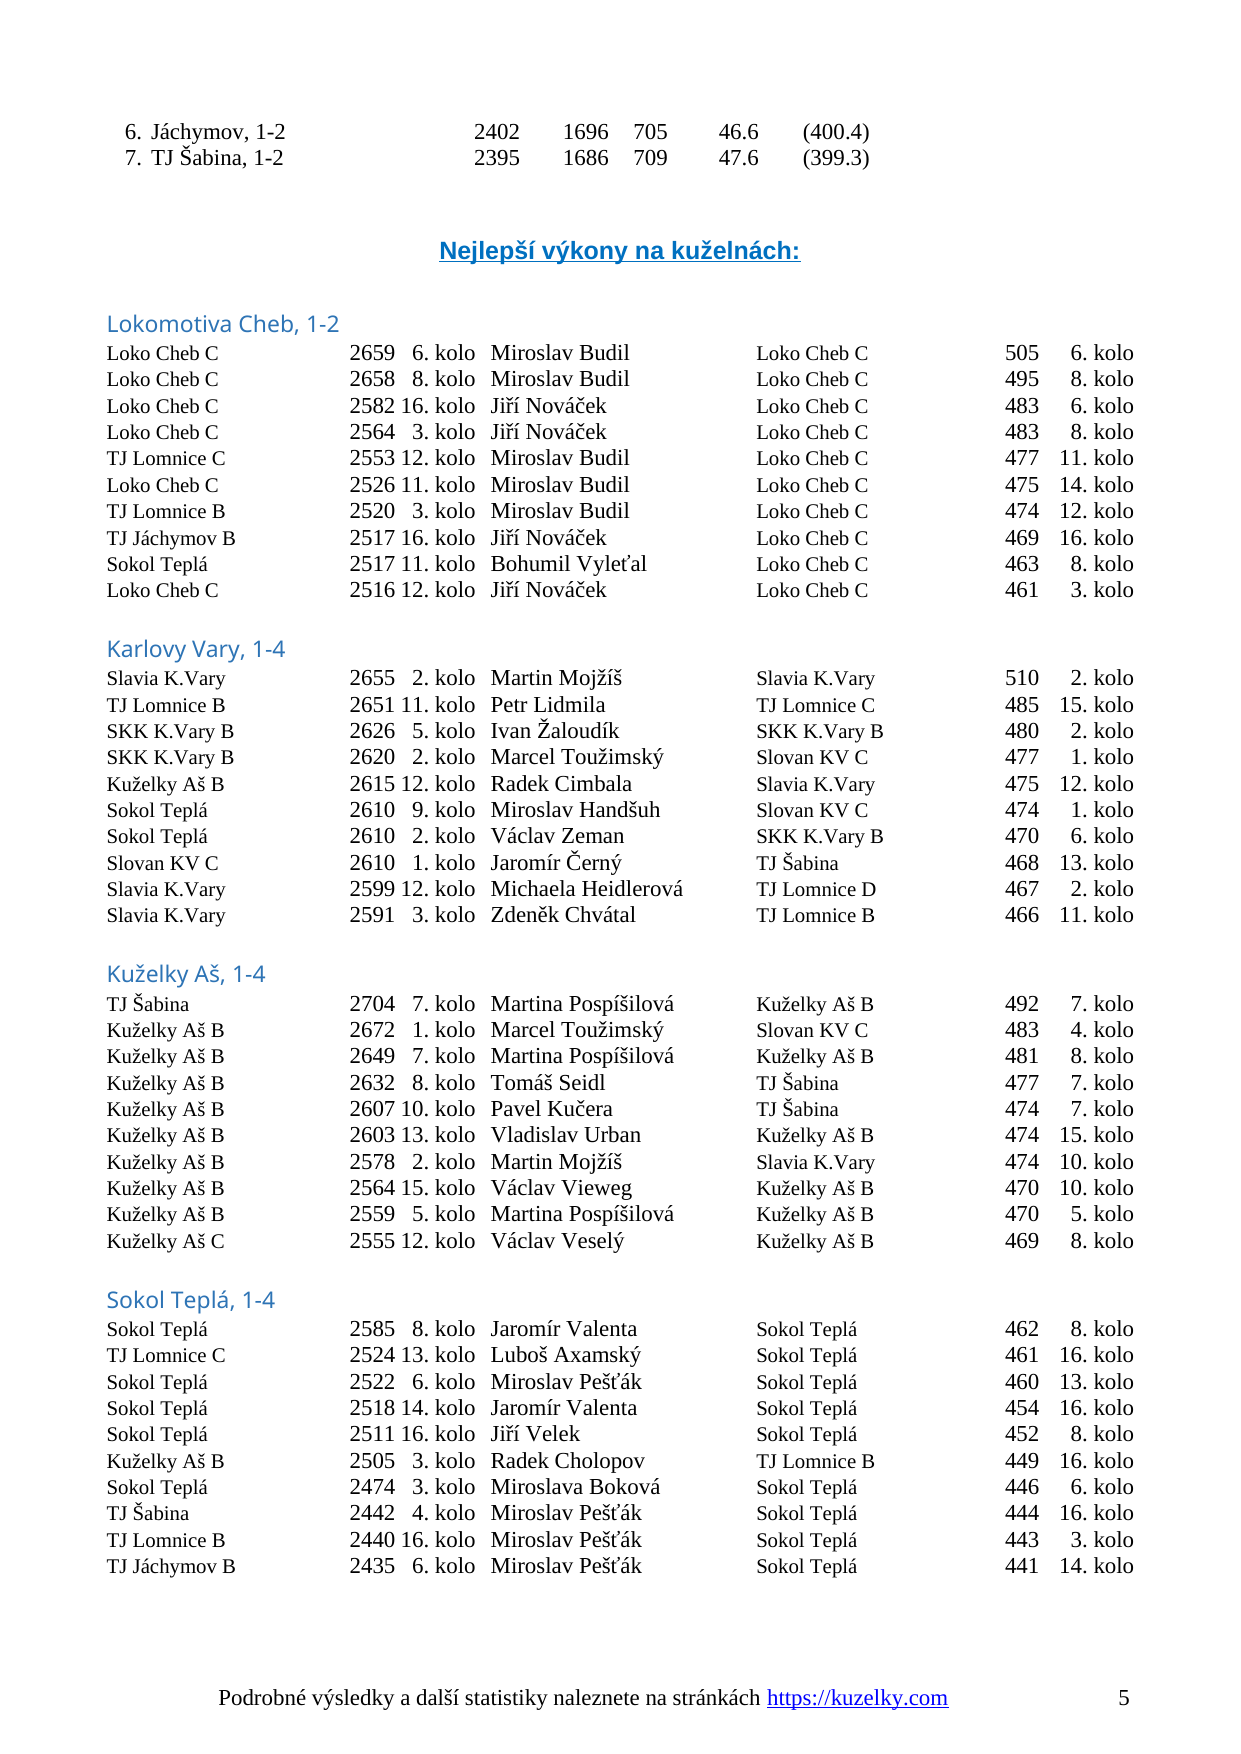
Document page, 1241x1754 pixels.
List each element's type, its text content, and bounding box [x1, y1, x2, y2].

text TJ Šabina 2442 4. kolo Miroslav Pešťák Sokol Teplá 444 16. kolo [106, 1499, 1134, 1526]
text Kuželky Aš B 2607 10. kolo Pavel Kučera TJ Šabina 474 7. kolo [106, 1095, 1134, 1121]
text TJ Lomnice B 2440 16. kolo Miroslav Pešťák Sokol Teplá 443 3. kolo [106, 1526, 1134, 1552]
text TJ Lomnice B 2651 11. kolo Petr Lidmila TJ Lomnice C 485 15. kolo [106, 691, 1134, 717]
text Loko Cheb C 2582 16. kolo Jiří Nováček Loko Cheb C 483 6. kolo [106, 392, 1134, 418]
text 7. TJ Šabina, 1-2 2395 1686 709 47.6 (399.3) [106, 144, 1134, 171]
subtitle Kuželky Aš, 1-4 [106, 958, 1134, 990]
text Slavia K.Vary 2591 3. kolo Zdeněk Chvátal TJ Lomnice B 466 11. kolo [106, 902, 1134, 928]
text Kuželky Aš C 2555 12. kolo Václav Veselý Kuželky Aš B 469 8. kolo [106, 1227, 1134, 1253]
subtitle Karlovy Vary, 1-4 [106, 633, 1134, 664]
text Sokol Teplá 2517 11. kolo Bohumil Vyleťal Loko Cheb C 463 8. kolo [106, 550, 1134, 576]
text Sokol Teplá 2585 8. kolo Jaromír Valenta Sokol Teplá 462 8. kolo [106, 1315, 1134, 1341]
text Kuželky Aš B 2632 8. kolo Tomáš Seidl TJ Šabina 477 7. kolo [106, 1069, 1134, 1095]
text SKK K.Vary B 2626 5. kolo Ivan Žaloudík SKK K.Vary B 480 2. kolo [106, 717, 1134, 743]
text TJ Lomnice B 2520 3. kolo Miroslav Budil Loko Cheb C 474 12. kolo [106, 497, 1134, 523]
text Slavia K.Vary 2655 2. kolo Martin Mojžíš Slavia K.Vary 510 2. kolo [106, 664, 1134, 691]
text TJ Lomnice C 2524 13. kolo Luboš Axamský Sokol Teplá 461 16. kolo [106, 1341, 1134, 1368]
text Kuželky Aš B 2672 1. kolo Marcel Toužimský Slovan KV C 483 4. kolo [106, 1016, 1134, 1042]
text Sokol Teplá 2474 3. kolo Miroslava Boková Sokol Teplá 446 6. kolo [106, 1473, 1134, 1499]
subtitle Lokomotiva Cheb, 1-2 [106, 308, 1134, 339]
text Sokol Teplá 2511 16. kolo Jiří Velek Sokol Teplá 452 8. kolo [106, 1420, 1134, 1447]
text Sokol Teplá 2610 2. kolo Václav Zeman SKK K.Vary B 470 6. kolo [106, 822, 1134, 849]
text Slavia K.Vary 2599 12. kolo Michaela Heidlerová TJ Lomnice D 467 2. kolo [106, 875, 1134, 902]
text Kuželky Aš B 2649 7. kolo Martina Pospíšilová Kuželky Aš B 481 8. kolo [106, 1042, 1134, 1069]
text Kuželky Aš B 2603 13. kolo Vladislav Urban Kuželky Aš B 474 15. kolo [106, 1121, 1134, 1148]
text Sokol Teplá 2522 6. kolo Miroslav Pešťák Sokol Teplá 460 13. kolo [106, 1368, 1134, 1394]
text Loko Cheb C 2516 12. kolo Jiří Nováček Loko Cheb C 461 3. kolo [106, 576, 1134, 603]
text TJ Šabina 2704 7. kolo Martina Pospíšilová Kuželky Aš B 492 7. kolo [106, 990, 1134, 1016]
text Loko Cheb C 2658 8. kolo Miroslav Budil Loko Cheb C 495 8. kolo [106, 365, 1134, 392]
text Sokol Teplá 2610 9. kolo Miroslav Handšuh Slovan KV C 474 1. kolo [106, 796, 1134, 822]
text Kuželky Aš B 2505 3. kolo Radek Cholopov TJ Lomnice B 449 16. kolo [106, 1447, 1134, 1473]
text SKK K.Vary B 2620 2. kolo Marcel Toužimský Slovan KV C 477 1. kolo [106, 743, 1134, 770]
text 6. Jáchymov, 1-2 2402 1696 705 46.6 (400.4) [106, 118, 1134, 144]
text Sokol Teplá 2518 14. kolo Jaromír Valenta Sokol Teplá 454 16. kolo [106, 1394, 1134, 1420]
text Kuželky Aš B 2564 15. kolo Václav Vieweg Kuželky Aš B 470 10. kolo [106, 1174, 1134, 1201]
text TJ Jáchymov B 2517 16. kolo Jiří Nováček Loko Cheb C 469 16. kolo [106, 523, 1134, 550]
text Nejlepší výkony na kuželnách: [94, 236, 1145, 265]
text Slovan KV C 2610 1. kolo Jaromír Černý TJ Šabina 468 13. kolo [106, 849, 1134, 875]
subtitle Sokol Teplá, 1-4 [106, 1284, 1134, 1315]
text Loko Cheb C 2564 3. kolo Jiří Nováček Loko Cheb C 483 8. kolo [106, 418, 1134, 444]
text TJ Jáchymov B 2435 6. kolo Miroslav Pešťák Sokol Teplá 441 14. kolo [106, 1552, 1134, 1578]
text Kuželky Aš B 2615 12. kolo Radek Cimbala Slavia K.Vary 475 12. kolo [106, 770, 1134, 796]
text Kuželky Aš B 2559 5. kolo Martina Pospíšilová Kuželky Aš B 470 5. kolo [106, 1201, 1134, 1227]
text TJ Lomnice C 2553 12. kolo Miroslav Budil Loko Cheb C 477 11. kolo [106, 444, 1134, 471]
text Loko Cheb C 2526 11. kolo Miroslav Budil Loko Cheb C 475 14. kolo [106, 471, 1134, 497]
text Kuželky Aš B 2578 2. kolo Martin Mojžíš Slavia K.Vary 474 10. kolo [106, 1148, 1134, 1174]
text Loko Cheb C 2659 6. kolo Miroslav Budil Loko Cheb C 505 6. kolo [106, 339, 1134, 365]
